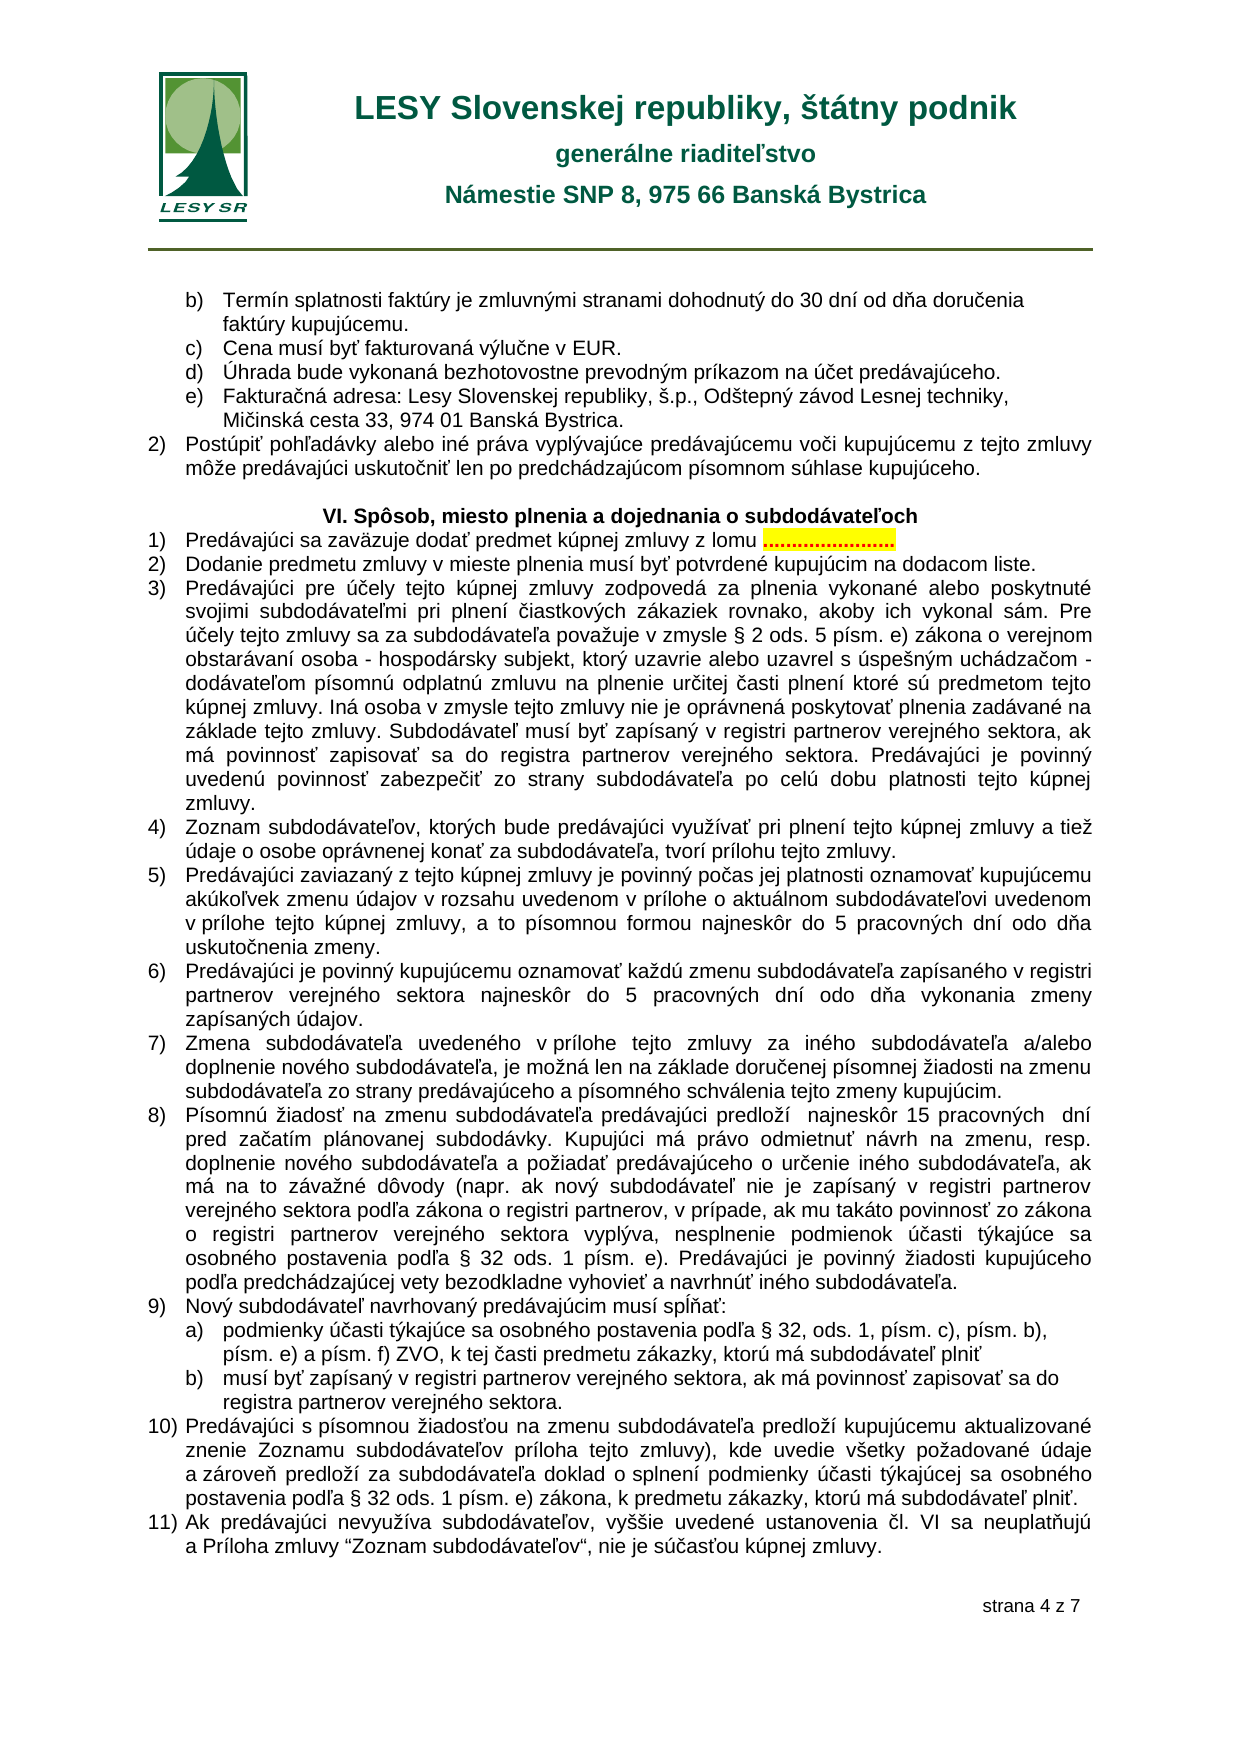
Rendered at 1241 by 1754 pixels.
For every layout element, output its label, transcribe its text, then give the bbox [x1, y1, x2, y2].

list Zmena subdodávateľa uvedeného v prílohe tejto zmluvy za iného subdodávateľa a/alebo doplnenie nového subdodávateľa, je možná len na základe doručenej písomnej žiadosti na zmenu subdodávateľa zo strany predávajúceho a písomného schválenia tejto zmeny kupujúcim. [148, 1031, 1093, 1102]
list Fakturačná adresa: Lesy Slovenskej republiky, š.p., Odštepný závod Lesnej techniky, Mičinská cesta 33, 974 01 Banská Bystrica. [185, 384, 1093, 432]
list podmienky účasti týkajúce sa osobného postavenia podľa § 32, ods. 1, písm. c), písm. b), písm. e) a písm. f) ZVO, k tej časti predmetu zákazky, ktorú má subdodávateľ plniť [185, 1318, 1093, 1366]
list Predávajúci s písomnou žiadosťou na zmenu subdodávateľa predloží kupujúcemu aktualizované znenie Zoznamu subdodávateľov príloha tejto zmluvy), kde uvedie všetky požadované údaje a zároveň predloží za subdodávateľa doklad o splnení podmienky účasti týkajúcej sa osobného postavenia podľa § 32 ods. 1 písm. e) zákona, k predmetu zákazky, ktorú má subdodávateľ plniť. [148, 1414, 1093, 1510]
text VI. Spôsob, miesto plnenia a dojednania o subdodávateľoch [148, 503, 1093, 527]
list Ak predávajúci nevyužíva subdodávateľov, vyššie uvedené ustanovenia čl. VI sa neuplatňujú a Príloha zmluvy “Zoznam subdodávateľov“, nie je súčasťou kúpnej zmluvy. [148, 1510, 1093, 1558]
list musí byť zapísaný v registri partnerov verejného sektora, ak má povinnosť zapisovať sa do registra partnerov verejného sektora. [185, 1366, 1093, 1414]
list Predávajúci je povinný kupujúcemu oznamovať každú zmenu subdodávateľa zapísaného v registri partnerov verejného sektora najneskôr do 5 pracovných dní odo dňa vykonania zmeny zapísaných údajov. [148, 959, 1093, 1031]
list Nový subdodávateľ navrhovaný predávajúcim musí spĺňať: [148, 1294, 1093, 1318]
list Postúpiť pohľadávky alebo iné práva vyplývajúce predávajúcemu voči kupujúcemu z tejto zmluvy môže predávajúci uskutočniť len po predchádzajúcom písomnom súhlase kupujúceho. [148, 432, 1093, 479]
list Termín splatnosti faktúry je zmluvnými stranami dohodnutý do 30 dní od dňa doručenia faktúry kupujúcemu. [185, 288, 1093, 336]
list Predávajúci pre účely tejto kúpnej zmluvy zodpovedá za plnenia vykonané alebo poskytnuté svojimi subdodávateľmi pri plnení čiastkových zákaziek rovnako, akoby ich vykonal sám. Pre účely tejto zmluvy sa za subdodávateľa považuje v zmysle § 2 ods. 5 písm. e) zákona o verejnom obstarávaní osoba - hospodársky subjekt, ktorý uzavrie alebo uzavrel s úspešným uchádzačom - dodávateľom písomnú odplatnú zmluvu na plnenie určitej časti plnení ktoré sú predmetom tejto kúpnej zmluvy. Iná osoba v zmysle tejto zmluvy nie je oprávnená poskytovať plnenia zadávané na základe tejto zmluvy. Subdodávateľ musí byť zapísaný v registri partnerov verejného sektora, ak má povinnosť zapisovať sa do registra partnerov verejného sektora. Predávajúci je povinný uvedenú povinnosť zabezpečiť zo strany subdodávateľa po celú dobu platnosti tejto kúpnej zmluvy. [148, 575, 1093, 815]
list Predávajúci zaviazaný z tejto kúpnej zmluvy je povinný počas jej platnosti oznamovať kupujúcemu akúkoľvek zmenu údajov v rozsahu uvedenom v prílohe o aktuálnom subdodávateľovi uvedenom v prílohe tejto kúpnej zmluvy, a to písomnou formou najneskôr do 5 pracovných dní odo dňa uskutočnenia zmeny. [148, 863, 1093, 959]
list Cena musí byť fakturovaná výlučne v EUR. [185, 336, 1093, 360]
list Dodanie predmetu zmluvy v mieste plnenia musí byť potvrdené kupujúcim na dodacom liste. [148, 551, 1093, 575]
list Úhrada bude vykonaná bezhotovostne prevodným príkazom na účet predávajúceho. [185, 360, 1093, 384]
list Predávajúci sa zaväzuje dodať predmet kúpnej zmluvy z lomu ....................... [148, 527, 1093, 551]
list Písomnú žiadosť na zmenu subdodávateľa predávajúci predloží najneskôr 15 pracovných dní pred začatím plánovanej subdodávky. Kupujúci má právo odmietnuť návrh na zmenu, resp. doplnenie nového subdodávateľa a požiadať predávajúceho o určenie iného subdodávateľa, ak má na to závažné dôvody (napr. ak nový subdodávateľ nie je zapísaný v registri partnerov verejného sektora podľa zákona o registri partnerov, v prípade, ak mu takáto povinnosť zo zákona o registri partnerov verejného sektora vyplýva, nesplnenie podmienok účasti týkajúce sa osobného postavenia podľa § 32 ods. 1 písm. e). Predávajúci je povinný žiadosti kupujúceho podľa predchádzajúcej vety bezodkladne vyhovieť a navrhnúť iného subdodávateľa. [148, 1102, 1093, 1294]
list Zoznam subdodávateľov, ktorých bude predávajúci využívať pri plnení tejto kúpnej zmluvy a tiež údaje o osobe oprávnenej konať za subdodávateľa, tvorí prílohu tejto zmluvy. [148, 815, 1093, 863]
